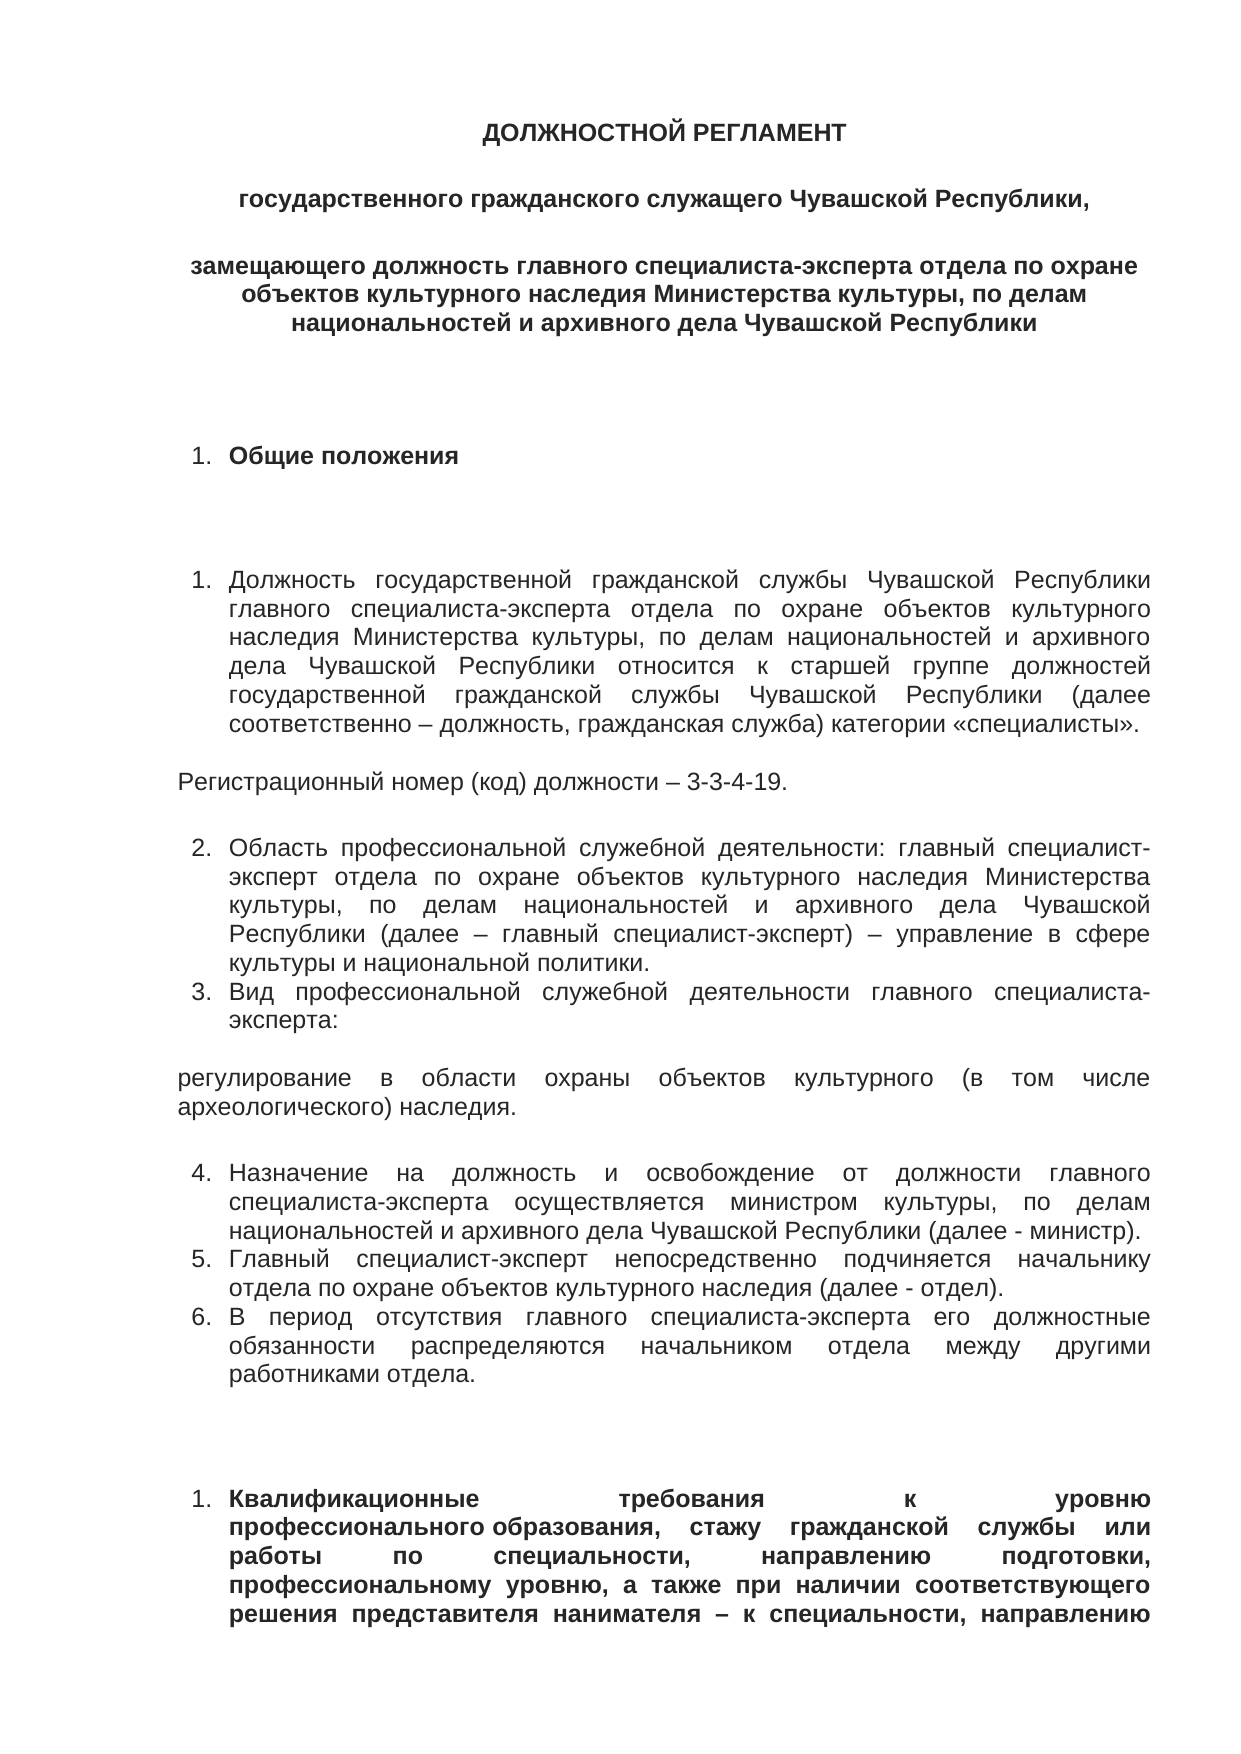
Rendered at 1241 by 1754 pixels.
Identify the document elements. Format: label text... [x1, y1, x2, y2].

list Должность государственной гражданской службы Чувашской Республики главного специалиста-эксперта отдела по охране объектов культурного наследия Министерства культуры, по делам национальностей и архивного дела Чувашской Республики относится к старшей группе должностей государственной гражданской службы Чувашской Республики (далее соответственно – должность, гражданская служба) категории «специалисты». [191, 565, 1152, 737]
text ДОЛЖНОСТНОЙ РЕГЛАМЕНТ [177, 118, 1152, 147]
text Регистрационный номер (код) должности – 3-3-4-19. [177, 766, 1152, 795]
text государственного гражданского служащего Чувашской Республики, [177, 184, 1152, 213]
text замещающего должность главного специалиста-эксперта отдела по охране объектов культурного наследия Министерства культуры, по делам национальностей и архивного дела Чувашской Республики [177, 251, 1152, 337]
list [191, 1483, 1152, 1627]
text регулирование в области охраны объектов культурного (в том числе археологического) наследия. [177, 1063, 1152, 1121]
list Назначение на должность и освобождение от должности главного специалиста-эксперта осуществляется министром культуры, по делам национальностей и архивного дела Чувашской Республики (далее - министр). [191, 1158, 1152, 1244]
list В период отсутствия главного специалиста-эксперта его должностные обязанности распределяются начальником отдела между другими работниками отдела. [191, 1302, 1152, 1388]
list Общие положения [191, 441, 1152, 469]
list Область профессиональной служебной деятельности: главный специалист-эксперт отдела по охране объектов культурного наследия Министерства культуры, по делам национальностей и архивного дела Чувашской Республики (далее – главный специалист-эксперт) – управление в сфере культуры и национальной политики. [191, 833, 1152, 976]
list Вид профессиональной служебной деятельности главного специалиста-эксперта: [191, 976, 1152, 1034]
list Главный специалист-эксперт непосредственно подчиняется начальнику отдела по охране объектов культурного наследия (далее - отдел). [191, 1244, 1152, 1302]
